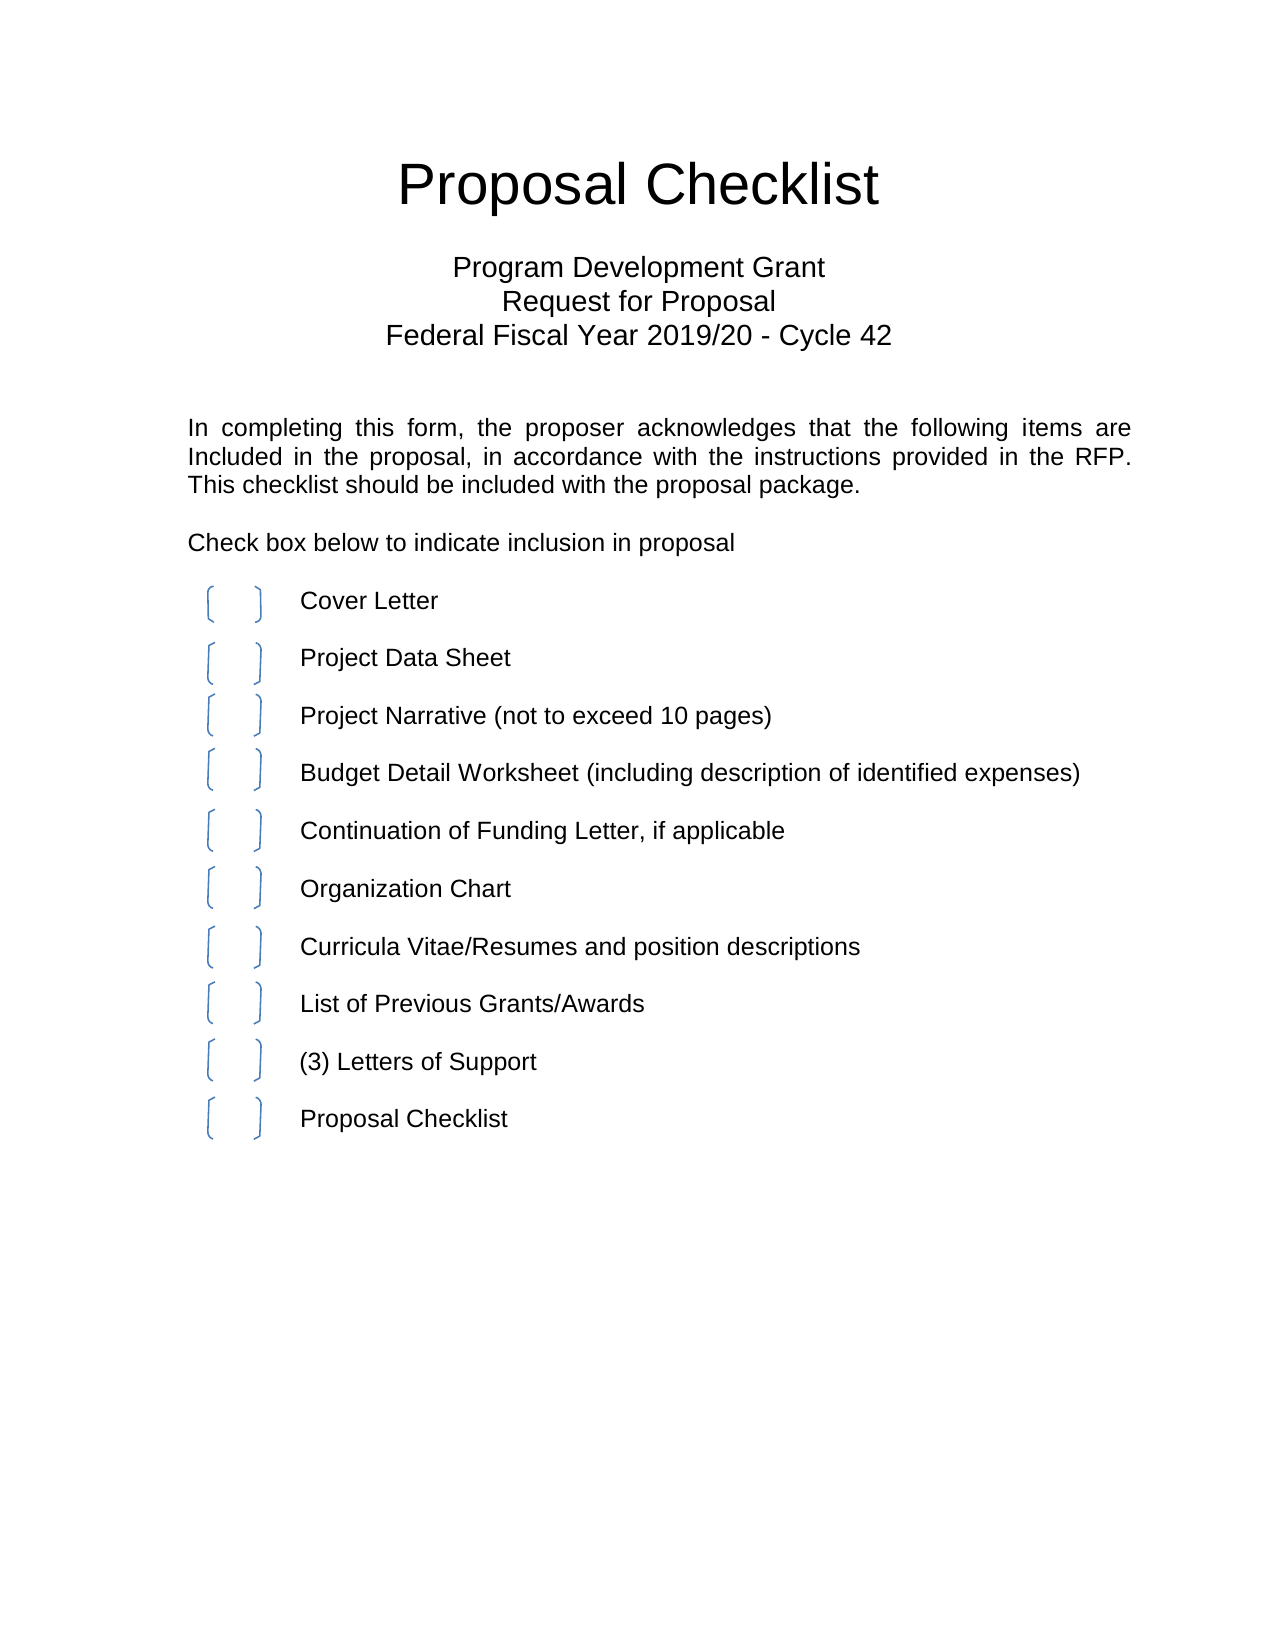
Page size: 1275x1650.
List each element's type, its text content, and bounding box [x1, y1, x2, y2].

text Federal Fiscal Year 2019/20 - Cycle 42 [380, 317, 897, 351]
text Cover Letter [300, 586, 1139, 614]
text (3) Letters of Support [299, 1046, 1139, 1075]
text Project Data Sheet [300, 643, 1139, 672]
text Budget Detail Worksheet (including description of identified expenses) Continuation of Funding Letter, if applicable [300, 758, 1082, 844]
text Proposal Checklist [389, 150, 887, 217]
text Check box below to indicate inclusion in proposal [187, 528, 738, 557]
text Project Narrative (not to exceed 10 pages) [300, 701, 1139, 729]
text Program Development Grant [446, 250, 831, 284]
text Curricula Vitae/Resumes and position descriptions [300, 931, 1139, 960]
text Request for Proposal [496, 284, 781, 317]
text List of Previous Grants/Awards [300, 989, 1139, 1018]
text Proposal Checklist [300, 1104, 1139, 1133]
text Organization Chart [300, 874, 1139, 903]
text In completing this form, the proposer acknowledges that the following items are Included in the proposal, in accordance with the instructions provided in the RFP. This checklist should be included with the proposal package. [187, 413, 1132, 499]
